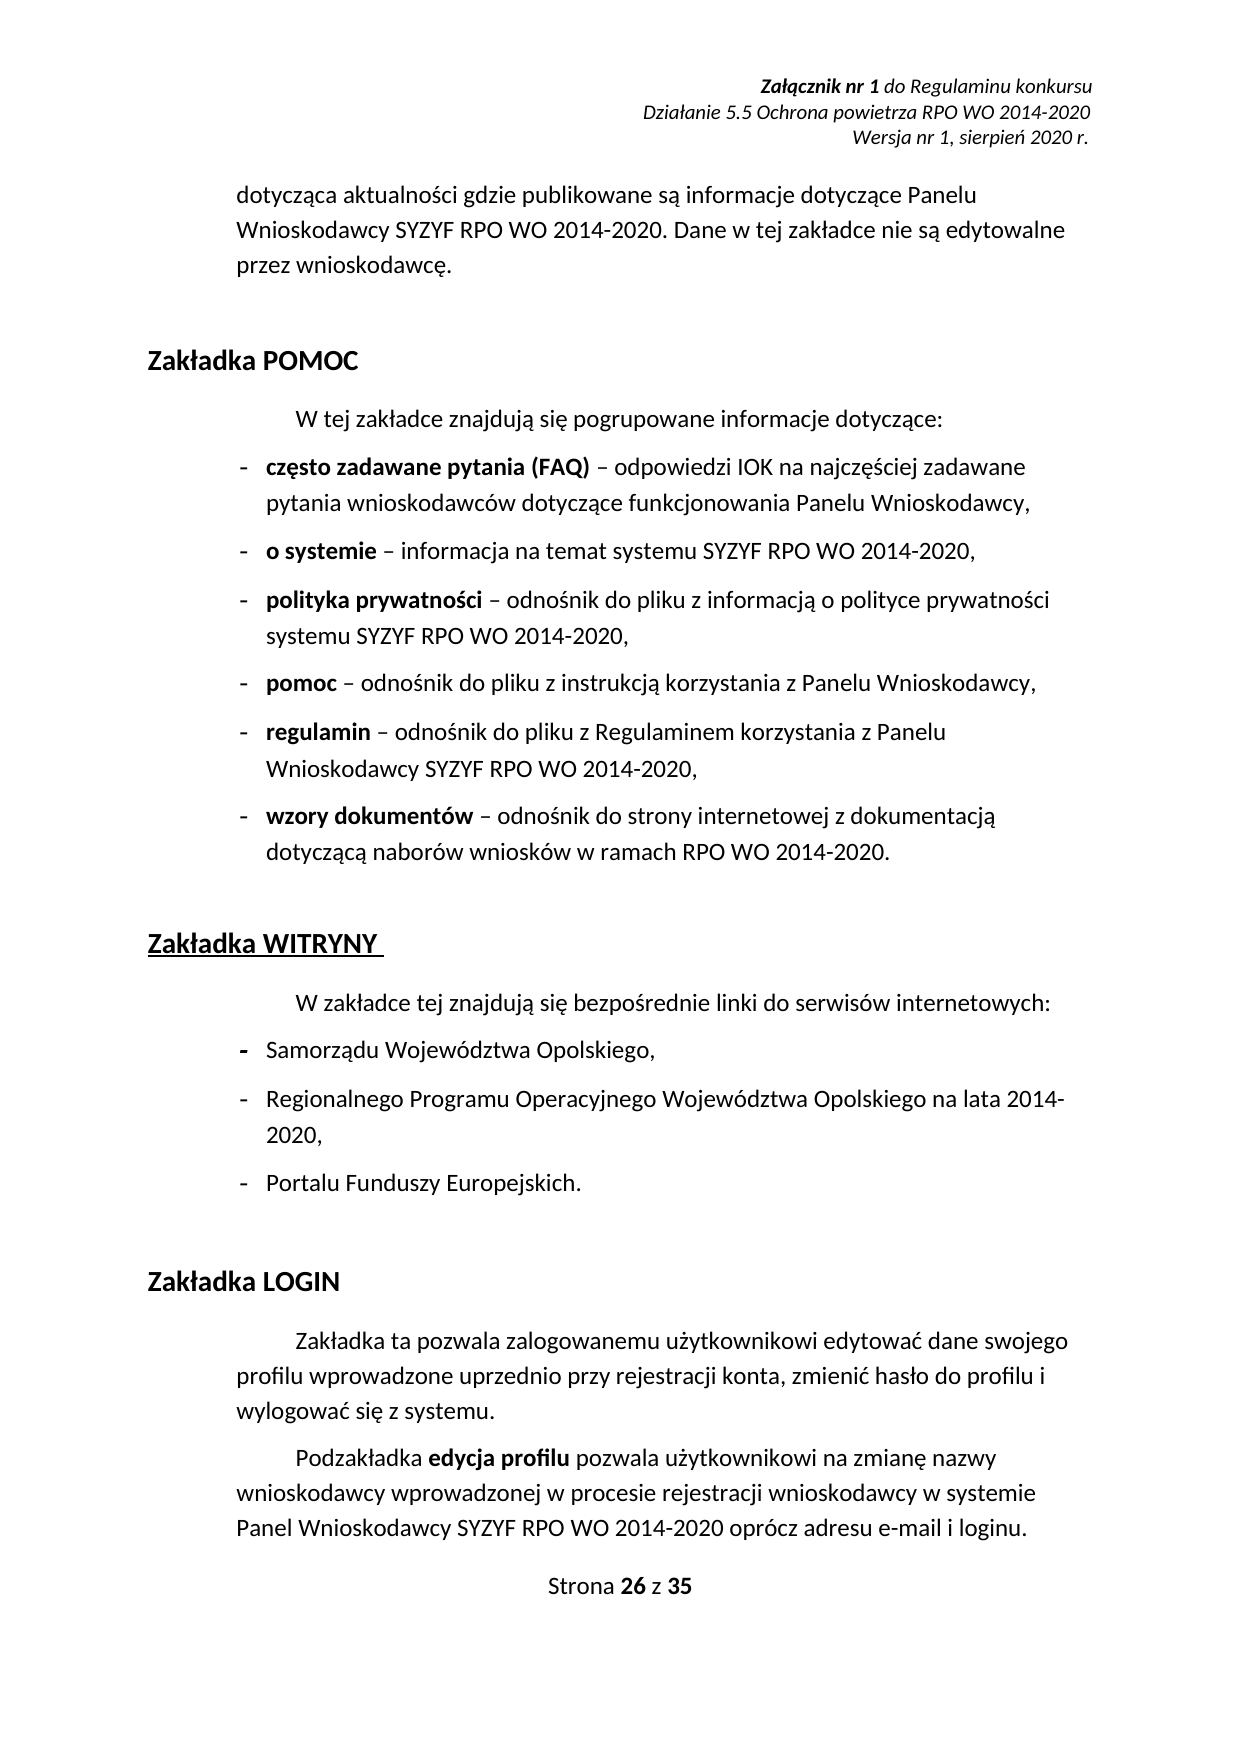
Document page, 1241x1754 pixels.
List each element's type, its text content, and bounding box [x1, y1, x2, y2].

list pomoc – odnośnik do pliku z instrukcją korzystania z Panelu Wnioskodawcy, [236, 667, 1093, 699]
text Podzakładka edycja profilu pozwala użytkownikowi na zmianę nazwy wnioskodawcy wprowadzonej w procesie rejestracji wnioskodawcy w systemie Panel Wnioskodawcy SYZYF RPO WO 2014-2020 oprócz adresu e-mail i loginu. [236, 1443, 1093, 1543]
list Portalu Funduszy Europejskich. [236, 1167, 1093, 1199]
subtitle Zakładka LOGIN [148, 1263, 1093, 1299]
list często zadawane pytania (FAQ) – odpowiedzi IOK na najczęściej zadawane pytania wnioskodawców dotyczące funkcjonowania Panelu Wnioskodawcy, [236, 451, 1093, 518]
subtitle Zakładka WITRYNY [148, 925, 1093, 961]
list wzory dokumentów – odnośnik do strony internetowej z dokumentacją dotyczącą naborów wniosków w ramach RPO WO 2014-2020. [236, 800, 1093, 867]
list Samorządu Województwa Opolskiego, [236, 1034, 1093, 1066]
list o systemie – informacja na temat systemu SYZYF RPO WO 2014-2020, [236, 535, 1093, 567]
text Zakładka ta pozwala zalogowanemu użytkownikowi edytować dane swojego profilu wprowadzone uprzednio przy rejestracji konta, zmienić hasło do profilu i wylogować się z systemu. [236, 1325, 1093, 1426]
subtitle Zakładka POMOC [148, 342, 1093, 377]
list regulamin – odnośnik do pliku z Regulaminem korzystania z Panelu Wnioskodawcy SYZYF RPO WO 2014-2020, [236, 716, 1093, 783]
list Regionalnego Programu Operacyjnego Województwa Opolskiego na lata 2014-2020, [236, 1083, 1093, 1150]
list polityka prywatności – odnośnik do pliku z informacją o polityce prywatności systemu SYZYF RPO WO 2014-2020, [236, 584, 1093, 651]
text W zakładce tej znajdują się bezpośrednie linki do serwisów internetowych: [236, 987, 1093, 1017]
text W tej zakładce znajdują się pogrupowane informacje dotyczące: [236, 403, 1093, 434]
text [236, 179, 1093, 280]
